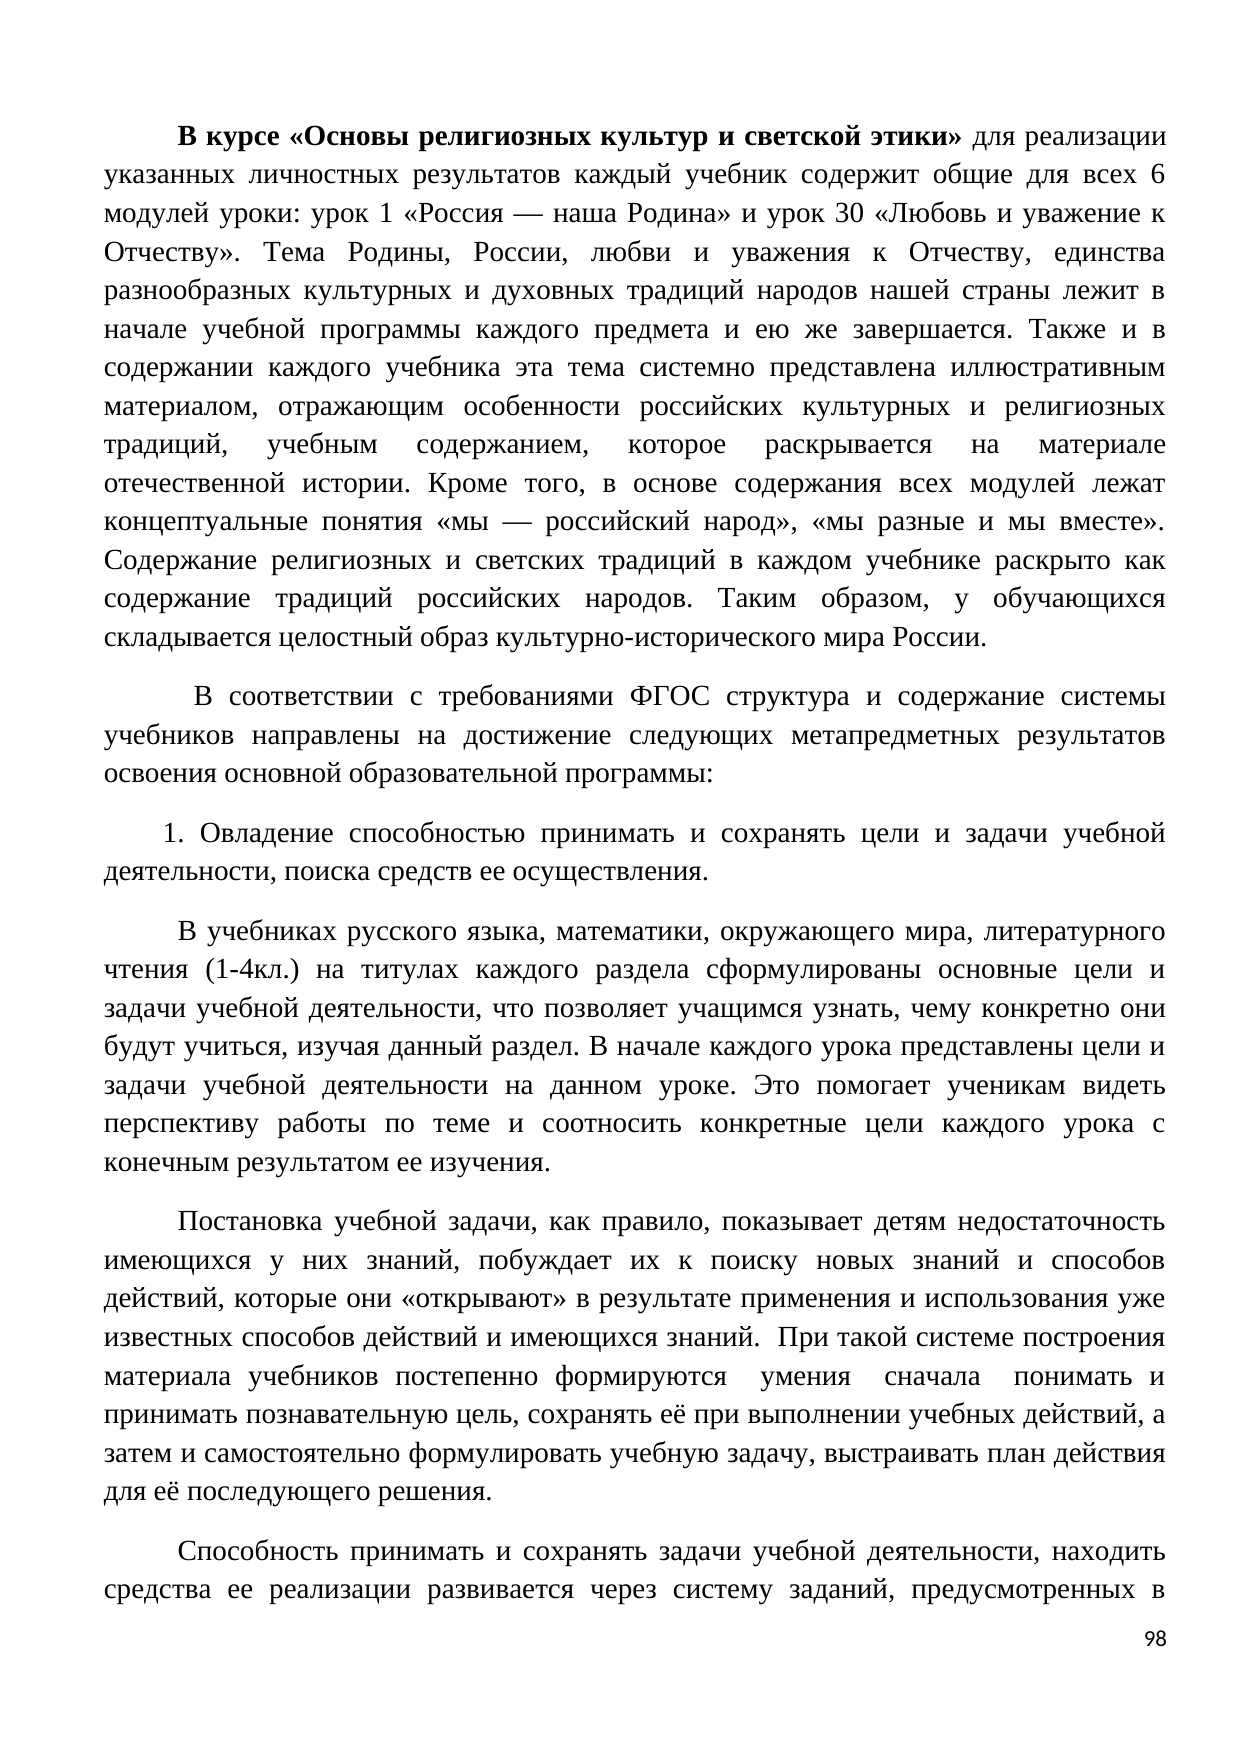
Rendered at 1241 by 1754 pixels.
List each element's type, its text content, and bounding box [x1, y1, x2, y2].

text В курсе «Основы религиозных культур и светской этики» для реализации указанных личностных результатов каждый учебник содержит общие для всех 6 модулей уроки: урок 1 «Россия — наша Родина» и урок 30 «Любовь и уважение к Отчеству». Тема Родины, России, любви и уважения к Отчеству, единства разнообразных культурных и духовных традиций народов нашей страны лежит в начале учебной программы каждого предмета и ею же завершается. Также и в содержании каждого учебника эта тема системно представлена иллюстративным материалом, отражающим особенности российских культурных и религиозных традиций, учебным содержанием, которое раскрывается на материале отечественной истории. Кроме того, в основе содержания всех модулей лежат концептуальные понятия «мы — российский народ», «мы разные и мы вместе». Содержание религиозных и светских традиций в каждом учебнике раскрыто как содержание традиций российских народов. Таким образом, у обучающихся складывается целостный образ культурно-исторического мира России. [103, 118, 1167, 653]
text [103, 1533, 1167, 1605]
text В учебниках русского языка, математики, окружающего мира, литературного чтения (1-4кл.) на титулах каждого раздела сформулированы основные цели и задачи учебной деятельности, что позволяет учащимся узнать, чему конкретно они будут учиться, изучая данный раздел. В начале каждого урока представлены цели и задачи учебной деятельности на данном уроке. Это помогает ученикам видеть перспективу работы по теме и соотносить конкретные цели каждого урока с конечным результатом ее изучения. [103, 913, 1167, 1178]
text Постановка учебной задачи, как правило, показывает детям недостаточность имеющихся у них знаний, побуждает их к поиску новых знаний и способов действий, которые они «открывают» в результате применения и использования уже известных способов действий и имеющихся знаний. При такой системе построения материала учебников постепенно формируются умения сначала понимать и принимать познавательную цель, сохранять её при выполнении учебных действий, а затем и самостоятельно формулировать учебную задачу, выстраивать план действия для её последующего решения. [103, 1203, 1167, 1507]
text В соответствии с требованиями ФГОС структура и содержание системы учебников направлены на достижение следующих метапредметных результатов освоения основной образовательной программы: [103, 678, 1167, 789]
text 1. Овладение способностью принимать и сохранять цели и задачи учебной деятельности, поиска средств ее осуществления. [103, 815, 1167, 887]
